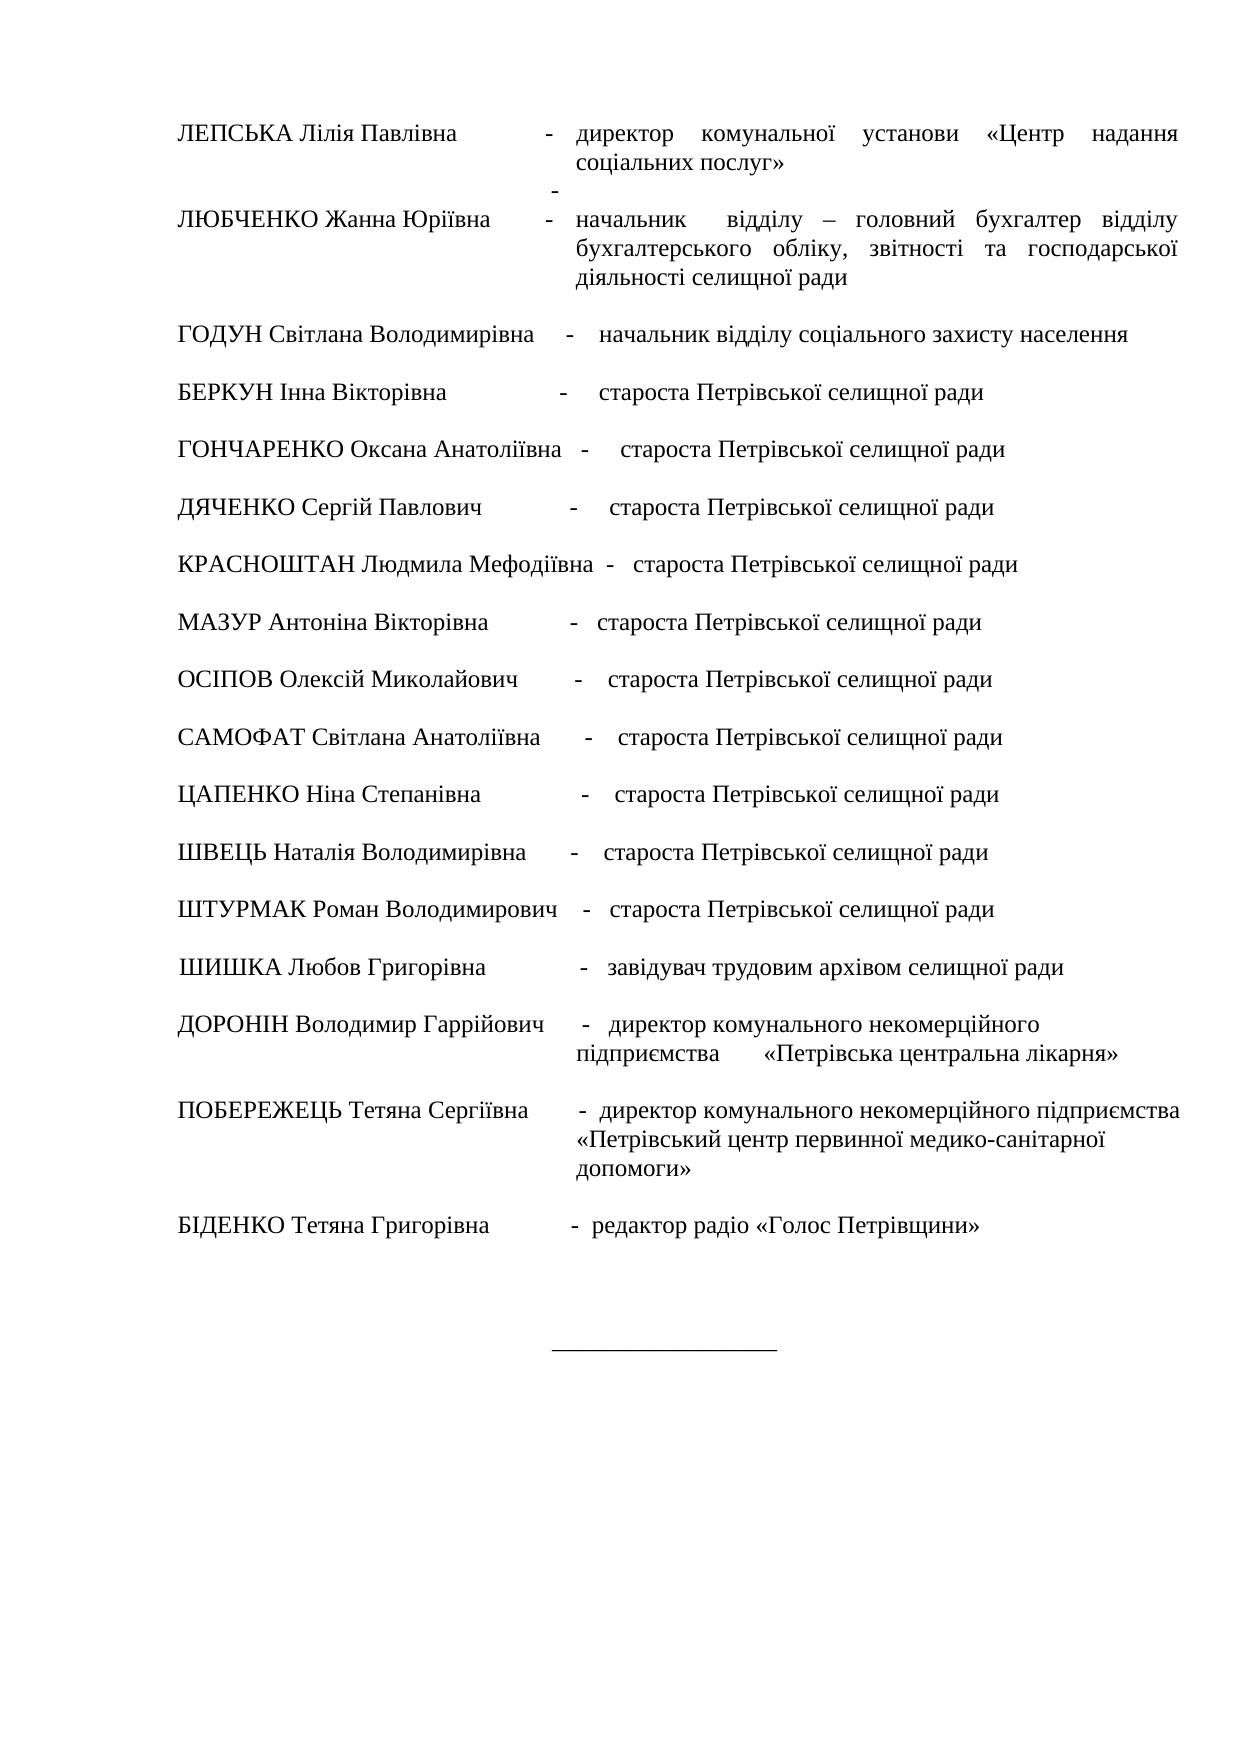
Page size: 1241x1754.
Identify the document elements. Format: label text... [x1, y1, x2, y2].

text __________________ [148, 1326, 1181, 1354]
text ГОДУН Світлана Володимирівна - начальник відділу соціального захисту населення [177, 319, 1181, 348]
text ДОРОНІН Володимир Гаррійович - директор комунального некомерційного підприємства «Петрівська центральна лікарня» [177, 1009, 1181, 1067]
title ШВЕЦЬ Наталія Володимирівна - староста Петрівської селищної ради [177, 837, 1181, 866]
text ГОНЧАРЕНКО Оксана Анатоліївна - староста Петрівської селищної ради [177, 434, 1181, 463]
table_cell начальник відділу – головний бухгалтер відділу бухгалтерського обліку, звітності та господарської діяльності селищної ради [564, 204, 1190, 319]
text ШИШКА Любов Григорівна - завідувач трудовим архівом селищної ради [148, 952, 1181, 981]
title САМОФАТ Світлана Анатоліївна - староста Петрівської селищної ради [177, 722, 1181, 751]
text БІДЕНКО Тетяна Григорівна - редактор радіо «Голос Петрівщини» [177, 1211, 1181, 1239]
title ШТУРМАК Роман Володимирович - староста Петрівської селищної ради [177, 894, 1181, 923]
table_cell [166, 118, 533, 204]
title ЦАПЕНКО Ніна Степанівна - староста Петрівської селищної ради [177, 779, 1181, 808]
title МАЗУР Антоніна Вікторівна - староста Петрівської селищної ради [177, 607, 1181, 636]
table_cell - - - - - - - - [534, 118, 564, 204]
table_cell - [534, 204, 564, 319]
text ПОБЕРЕЖЕЦЬ Тетяна Сергіївна - директор комунального некомерційного підприємства «Петрівський центр первинної медико-санітарної допомоги» [177, 1096, 1181, 1182]
text БЕРКУН Інна Вікторівна - староста Петрівської селищної ради [177, 377, 1181, 406]
text ДЯЧЕНКО Сергій Павлович - староста Петрівської селищної ради [177, 492, 1181, 521]
text КРАСНОШТАН Людмила Мефодіївна - староста Петрівської селищної ради [177, 549, 1181, 578]
title ОСІПОВ Олексій Миколайович - староста Петрівської селищної ради [177, 664, 1181, 693]
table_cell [564, 118, 1190, 204]
table_cell ЛЮБЧЕНКО Жанна Юріївна [166, 204, 533, 319]
